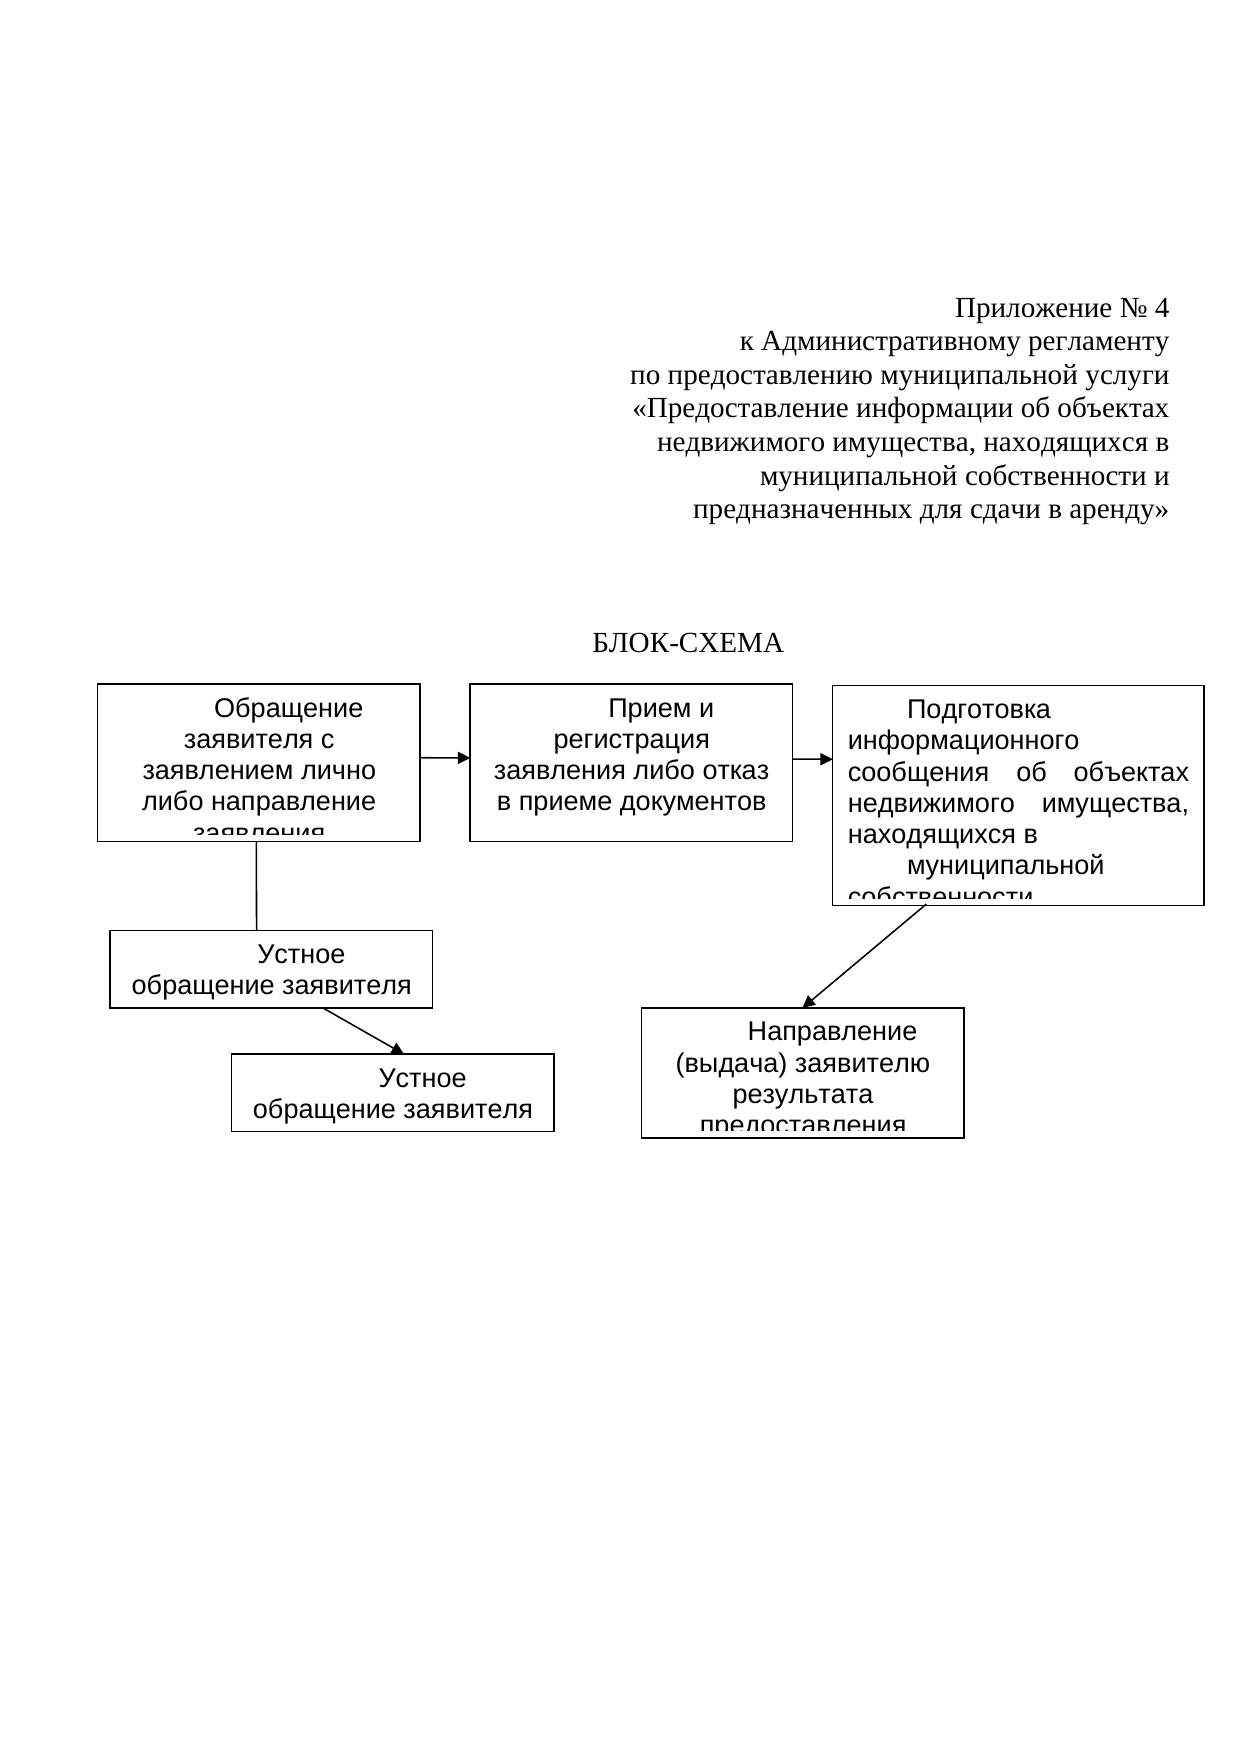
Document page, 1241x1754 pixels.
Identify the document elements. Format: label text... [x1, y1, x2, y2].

text «Предоставление информации об объектах [148, 391, 1169, 424]
text по предоставлению муниципальной услуги [148, 357, 1169, 391]
text муниципальной собственности и [148, 458, 1169, 491]
text предназначенных для сдачи в аренду» [148, 491, 1169, 525]
text недвижимого имущества, находящихся в [148, 424, 1169, 458]
text БЛОК-СХЕМА [148, 625, 1169, 659]
text к Административному регламенту [148, 323, 1169, 357]
text Приложение № 4 [148, 290, 1169, 323]
